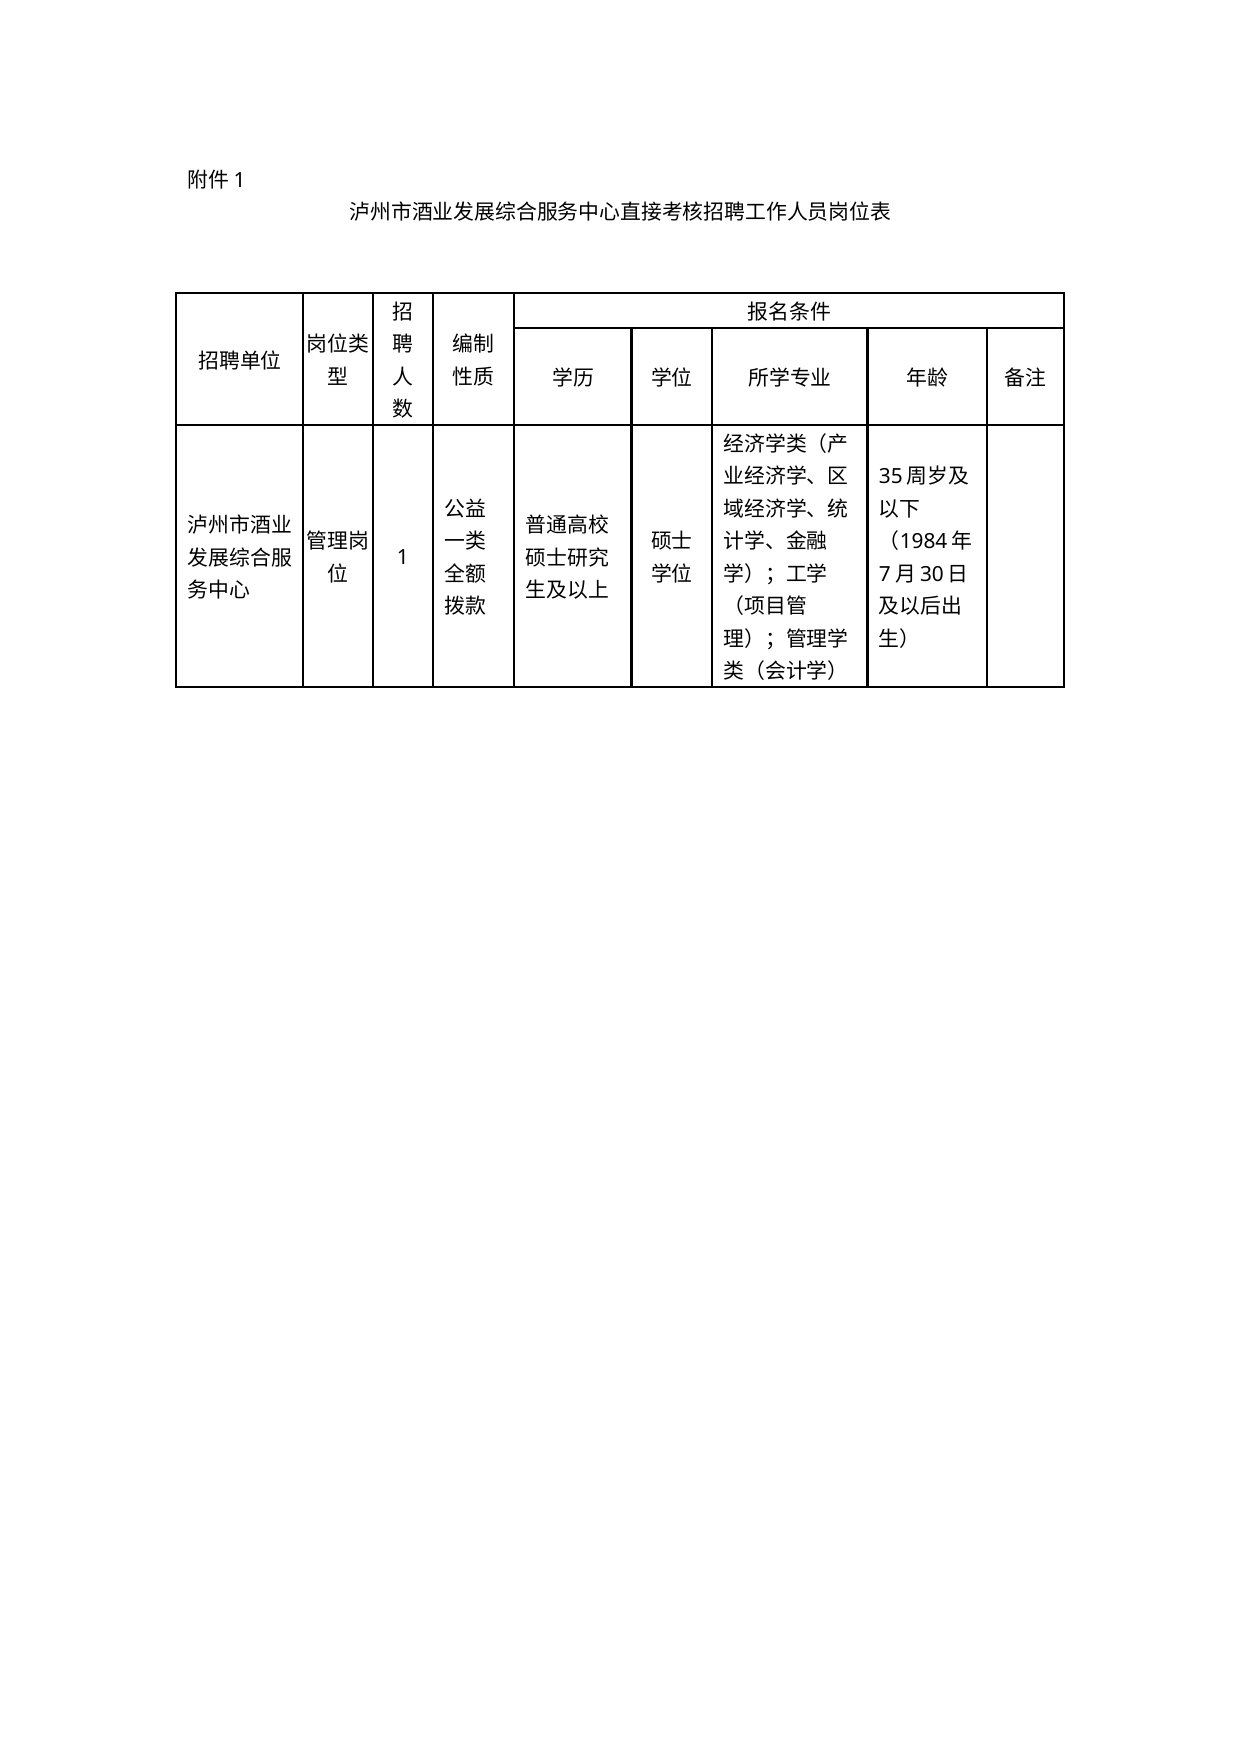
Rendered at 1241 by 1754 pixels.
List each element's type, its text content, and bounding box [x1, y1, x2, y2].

table_cell 经济学类（产业经济学、区域经济学、统计学、金融学）；工学（项目管理）；管理学类（会计学） [713, 426, 866, 686]
table_cell 学位 [633, 329, 711, 424]
table_cell [988, 426, 1063, 686]
table_cell 管理岗位 [304, 426, 372, 686]
table_cell 所学专业 [713, 329, 866, 424]
table_cell 1 [374, 426, 432, 686]
table_cell 普通高校硕士研究生及以上 [515, 426, 630, 686]
table_cell 35周岁及以下（1984年7月30日及以后出生） [869, 426, 986, 686]
table_cell 招聘 人数 [374, 294, 432, 424]
table_cell 招聘单位 [177, 294, 302, 424]
table_cell 备注 [988, 329, 1063, 424]
table_cell 学历 [515, 329, 630, 424]
table_cell 编制 性质 [434, 294, 513, 424]
table_cell 岗位类型 [304, 294, 372, 424]
table_cell 年龄 [869, 329, 986, 424]
table_header 附件1 泸州市酒业发展综合服务中心直接考核招聘工作人员岗位表 [176, 162, 1064, 292]
table_cell 硕士学位 [633, 426, 711, 686]
table_cell 报名条件 [515, 294, 1063, 327]
table_cell 公益一类全额拨款 [434, 426, 513, 686]
table_cell 泸州市酒业发展综合服务中心 [177, 426, 302, 686]
